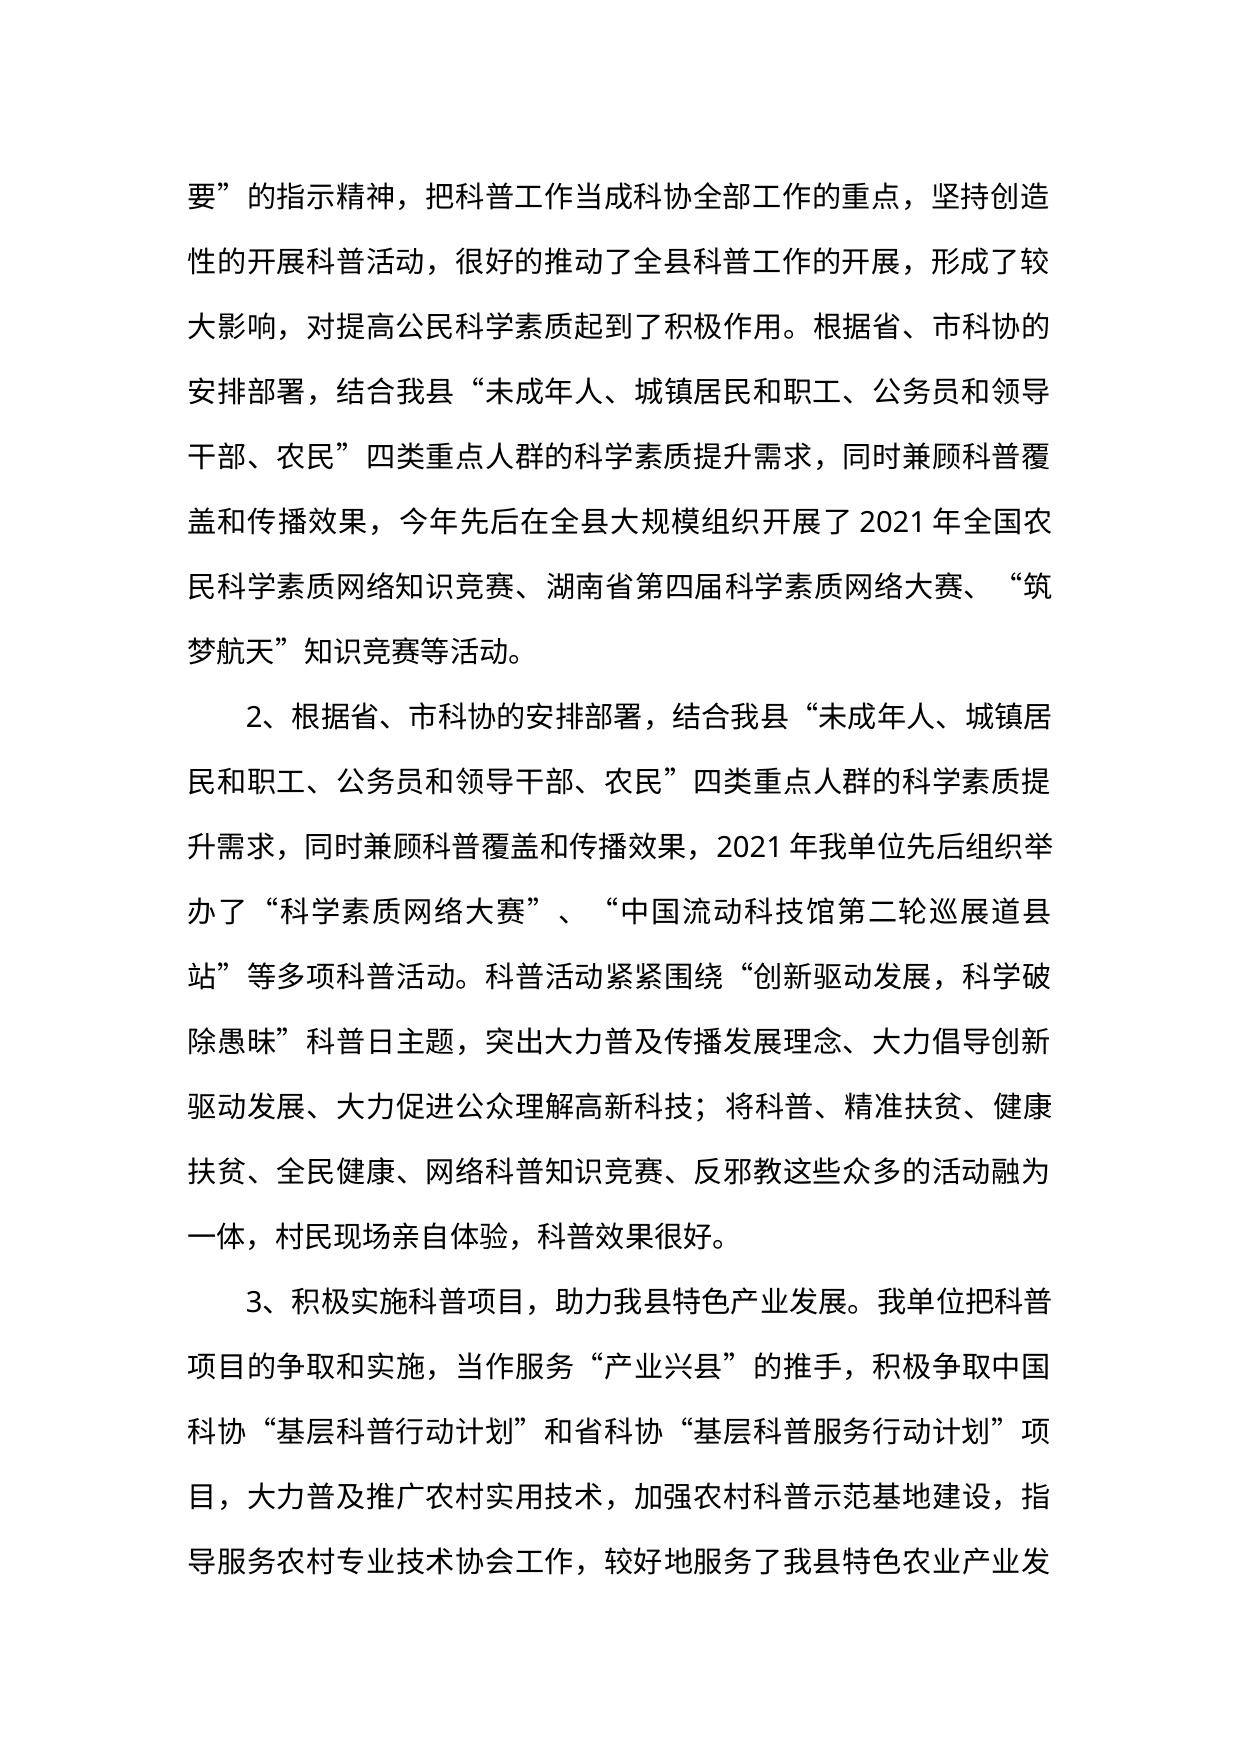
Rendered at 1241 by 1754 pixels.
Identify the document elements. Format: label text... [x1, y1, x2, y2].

text 2、根据省、市科协的安排部署，结合我县“未成年人、城镇居民和职工、公务员和领导干部、农民”四类重点人群的科学素质提升需求，同时兼顾科普覆盖和传播效果，2021年我单位先后组织举办了“科学素质网络大赛”、“中国流动科技馆第二轮巡展道县站”等多项科普活动。科普活动紧紧围绕“创新驱动发展，科学破除愚昧”科普日主题，突出大力普及传播发展理念、大力倡导创新驱动发展、大力促进公众理解高新科技；将科普、精准扶贫、健康扶贫、全民健康、网络科普知识竞赛、反邪教这些众多的活动融为一体，村民现场亲自体验，科普效果很好。 [187, 682, 1053, 1267]
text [187, 1267, 1053, 1592]
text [187, 162, 1053, 682]
